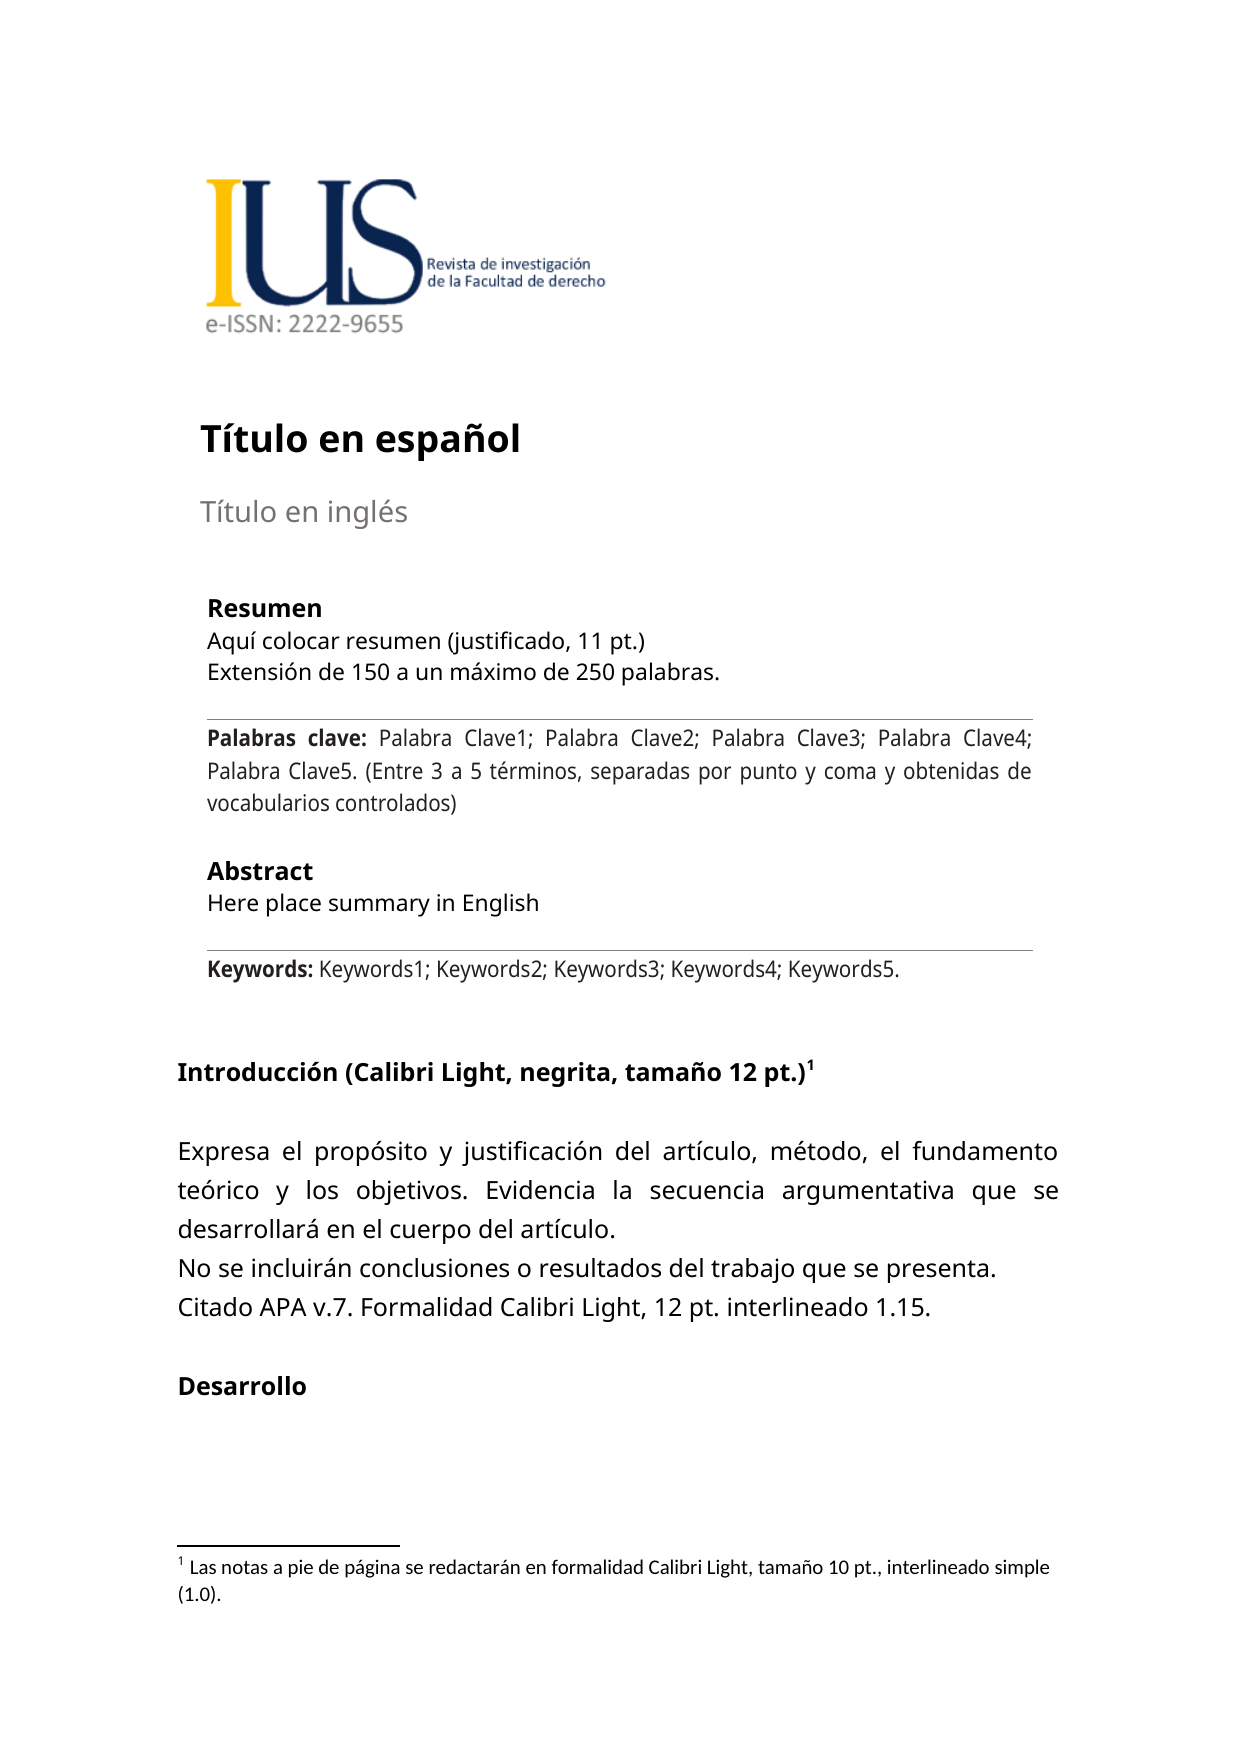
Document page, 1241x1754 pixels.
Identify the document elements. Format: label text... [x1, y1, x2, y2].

text Abstract [207, 853, 1033, 887]
picture [199, 158, 649, 335]
text Aquí colocar resumen (justificado, 11 pt.) [207, 625, 1033, 656]
text No se incluirán conclusiones o resultados del trabajo que se presenta. [177, 1251, 1060, 1285]
text Citado APA v.7. Formalidad Calibri Light, 12 pt. interlineado 1.15. [177, 1290, 1060, 1324]
text Resumen [207, 591, 1033, 625]
text Keywords: Keywords1; Keywords2; Keywords3; Keywords4; Keywords5. [207, 951, 1033, 984]
title Título en español [200, 412, 1033, 463]
text Extensión de 150 a un máximo de 250 palabras. [207, 656, 1033, 687]
text Introducción (Calibri Light, negrita, tamaño 12 pt.) [177, 1055, 1060, 1089]
text Título en inglés [200, 491, 1033, 531]
text Desarrollo [177, 1368, 1060, 1402]
text Palabras clave: Palabra Clave1; Palabra Clave2; Palabra Clave3; Palabra Clave4; Palabra Clave5. (Entre 3 a 5 términos, separadas por punto y coma y obtenidas de vocabularios controlados) [207, 720, 1033, 819]
text Expresa el propósito y justificación del artículo, método, el fundamento teórico y los objetivos. Evidencia la secuencia argumentativa que se desarrollará en el cuerpo del artículo. [177, 1133, 1060, 1246]
text Here place summary in English [207, 887, 1033, 919]
